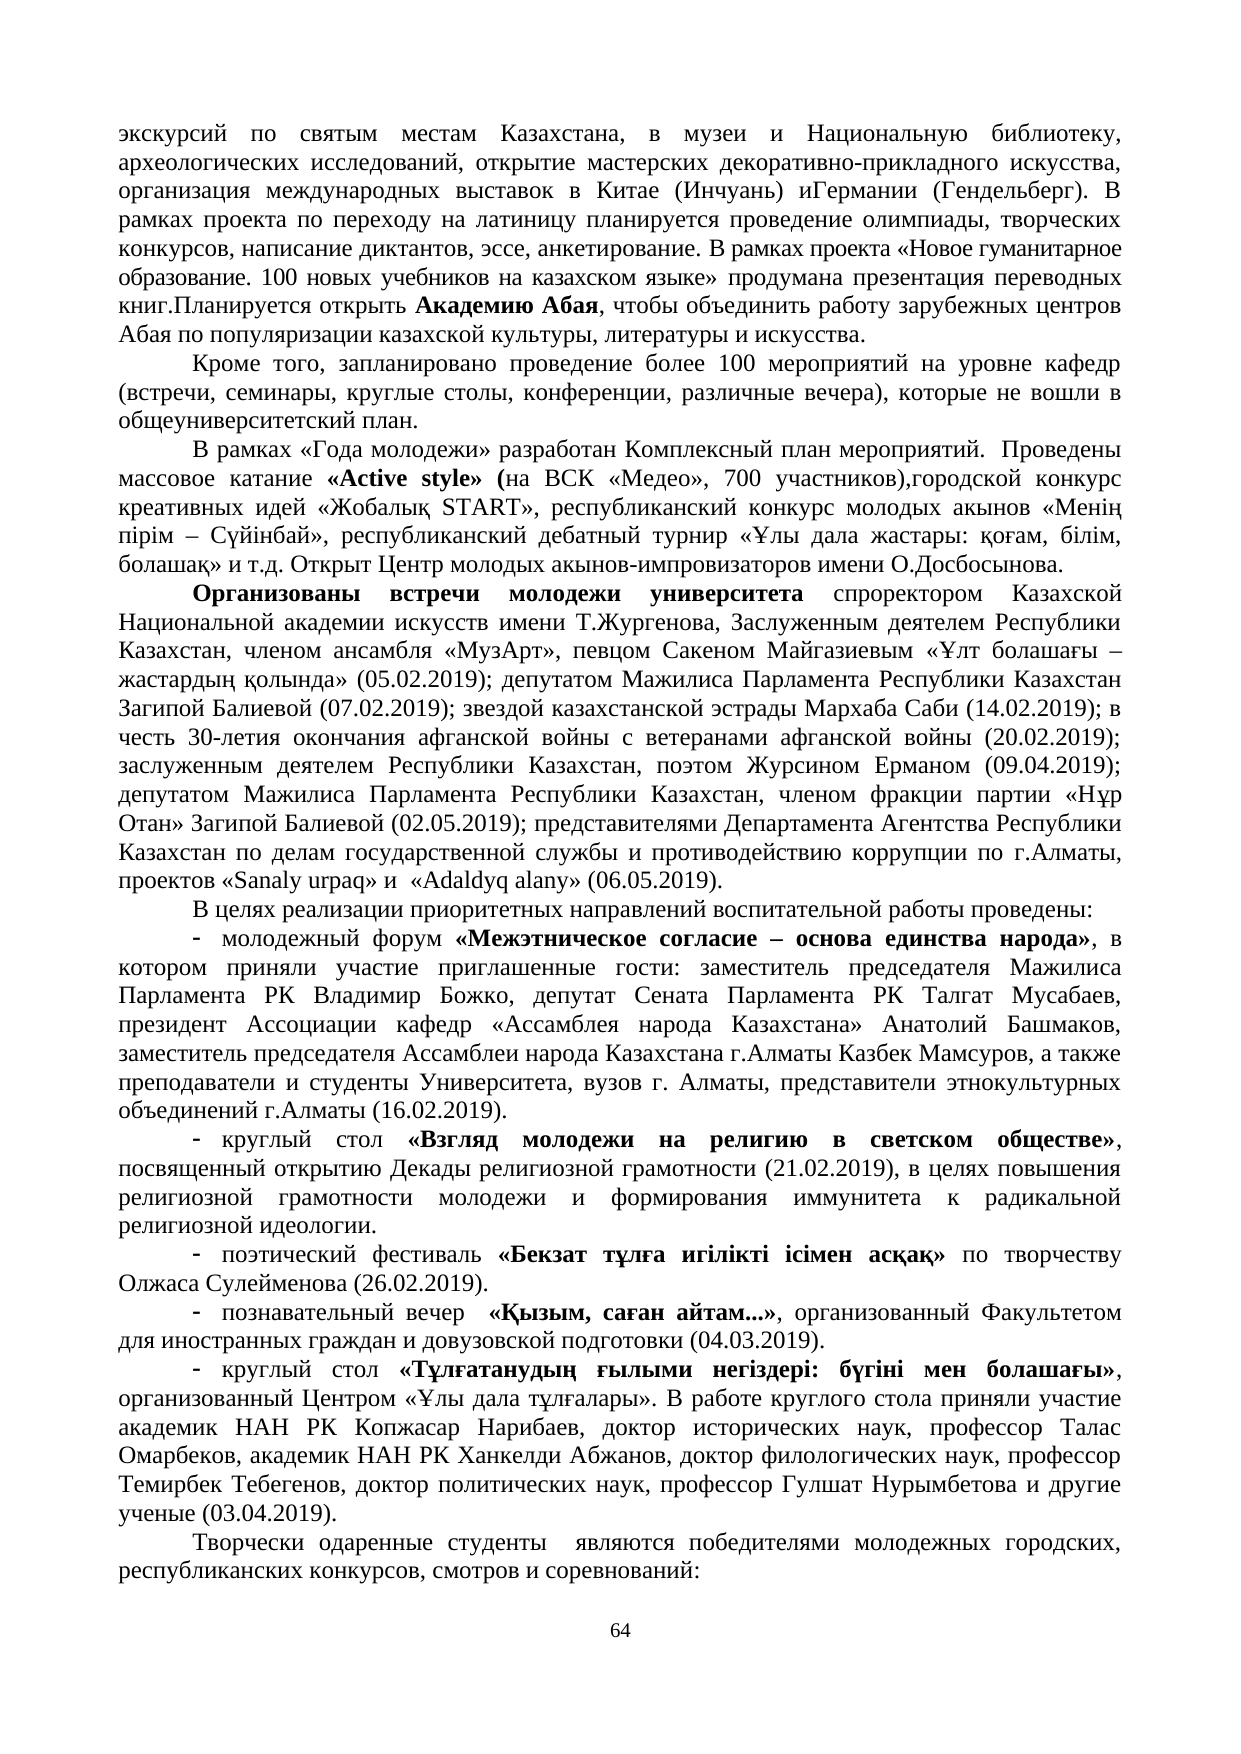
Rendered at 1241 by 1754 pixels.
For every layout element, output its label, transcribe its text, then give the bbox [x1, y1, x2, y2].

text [118, 118, 1122, 348]
list круглый стол «Взгляд молодежи на религию в светском обществе», посвященный открытию Декады религиозной грамотности (21.02.2019), в целях повышения религиозной грамотности молодежи и формирования иммунитета к радикальной религиозной идеологии. [118, 1124, 1122, 1239]
text Творчески одаренные студенты являются победителями молодежных городских, республиканских конкурсов, смотров и соревнований: [118, 1527, 1122, 1584]
list молодежный форум «Межэтническое согласие – основа единства народа», в котором приняли участие приглашенные гости: заместитель председателя Мажилиса Парламента РК Владимир Божко, депутат Сената Парламента РК Талгат Мусабаев, президент Ассоциации кафедр «Ассамблея народа Казахстана» Анатолий Башмаков, заместитель председателя Ассамблеи народа Казахстана г.Алматы Казбек Мамсуров, а также преподаватели и студенты Университета, вузов г. Алматы, представители этнокультурных объединений г.Алматы (16.02.2019). [118, 923, 1122, 1124]
list круглый стол «Тұлғатанудың ғылыми негіздері: бүгіні мен болашағы», организованный Центром «Ұлы дала тұлғалары». В работе круглого стола приняли участие академик НАН РК Копжасар Нарибаев, доктор исторических наук, профессор Талас Омарбеков, академик НАН РК Ханкелди Абжанов, доктор филологических наук, профессор Темирбек Тебегенов, доктор политических наук, профессор Гулшат Нурымбетова и другие ученые (03.04.2019). [118, 1354, 1122, 1527]
list познавательный вечер «Қызым, саған айтам...», организованный Факультетом для иностранных граждан и довузовской подготовки (04.03.2019). [118, 1297, 1122, 1354]
text В рамках «Года молодежи» разработан Комплексный план мероприятий. Проведены массовое катание «Active style» (на ВСК «Медео», 700 участников),городской конкурс креативных идей «Жобалық START», республиканский конкурс молодых акынов «Менің пірім – Сүйінбай», республиканский дебатный турнир «Ұлы дала жастары: қоғам, білім, болашақ» и т.д. Открыт Центр молодых акынов-импровизаторов имени О.Досбосынова. [118, 434, 1122, 578]
list поэтический фестиваль «Бекзат тұлға игілікті ісімен асқақ» по творчеству Олжаса Сулейменова (26.02.2019). [118, 1239, 1122, 1297]
text В целях реализации приоритетных направлений воспитательной работы проведены: [192, 894, 1122, 923]
text Кроме того, запланировано проведение более 100 мероприятий на уровне кафедр (встречи, семинары, круглые столы, конференции, различные вечера), которые не вошли в общеуниверситетский план. [118, 348, 1122, 434]
text Организованы встречи молодежи университета спроректором Казахской Национальной академии искусств имени Т.Жургенова, Заслуженным деятелем Республики Казахстан, членом ансамбля «МузАрт», певцом Сакеном Майгазиевым «Ұлт болашағы – жастардың қолында» (05.02.2019); депутатом Мажилиса Парламента Республики Казахстан Загипой Балиевой (07.02.2019); звездой казахстанской эстрады Мархаба Саби (14.02.2019); в честь 30-летия окончания афганской войны с ветеранами афганской войны (20.02.2019); заслуженным деятелем Республики Казахстан, поэтом Журсином Ерманом (09.04.2019); депутатом Мажилиса Парламента Республики Казахстан, членом фракции партии «Нұр Отан» Загипой Балиевой (02.05.2019); представителями Департамента Агентства Республики Казахстан по делам государственной службы и противодействию коррупции по г.Алматы, проектов «Sanaly urpaq» и «Adaldyq alany» (06.05.2019). [118, 578, 1122, 894]
